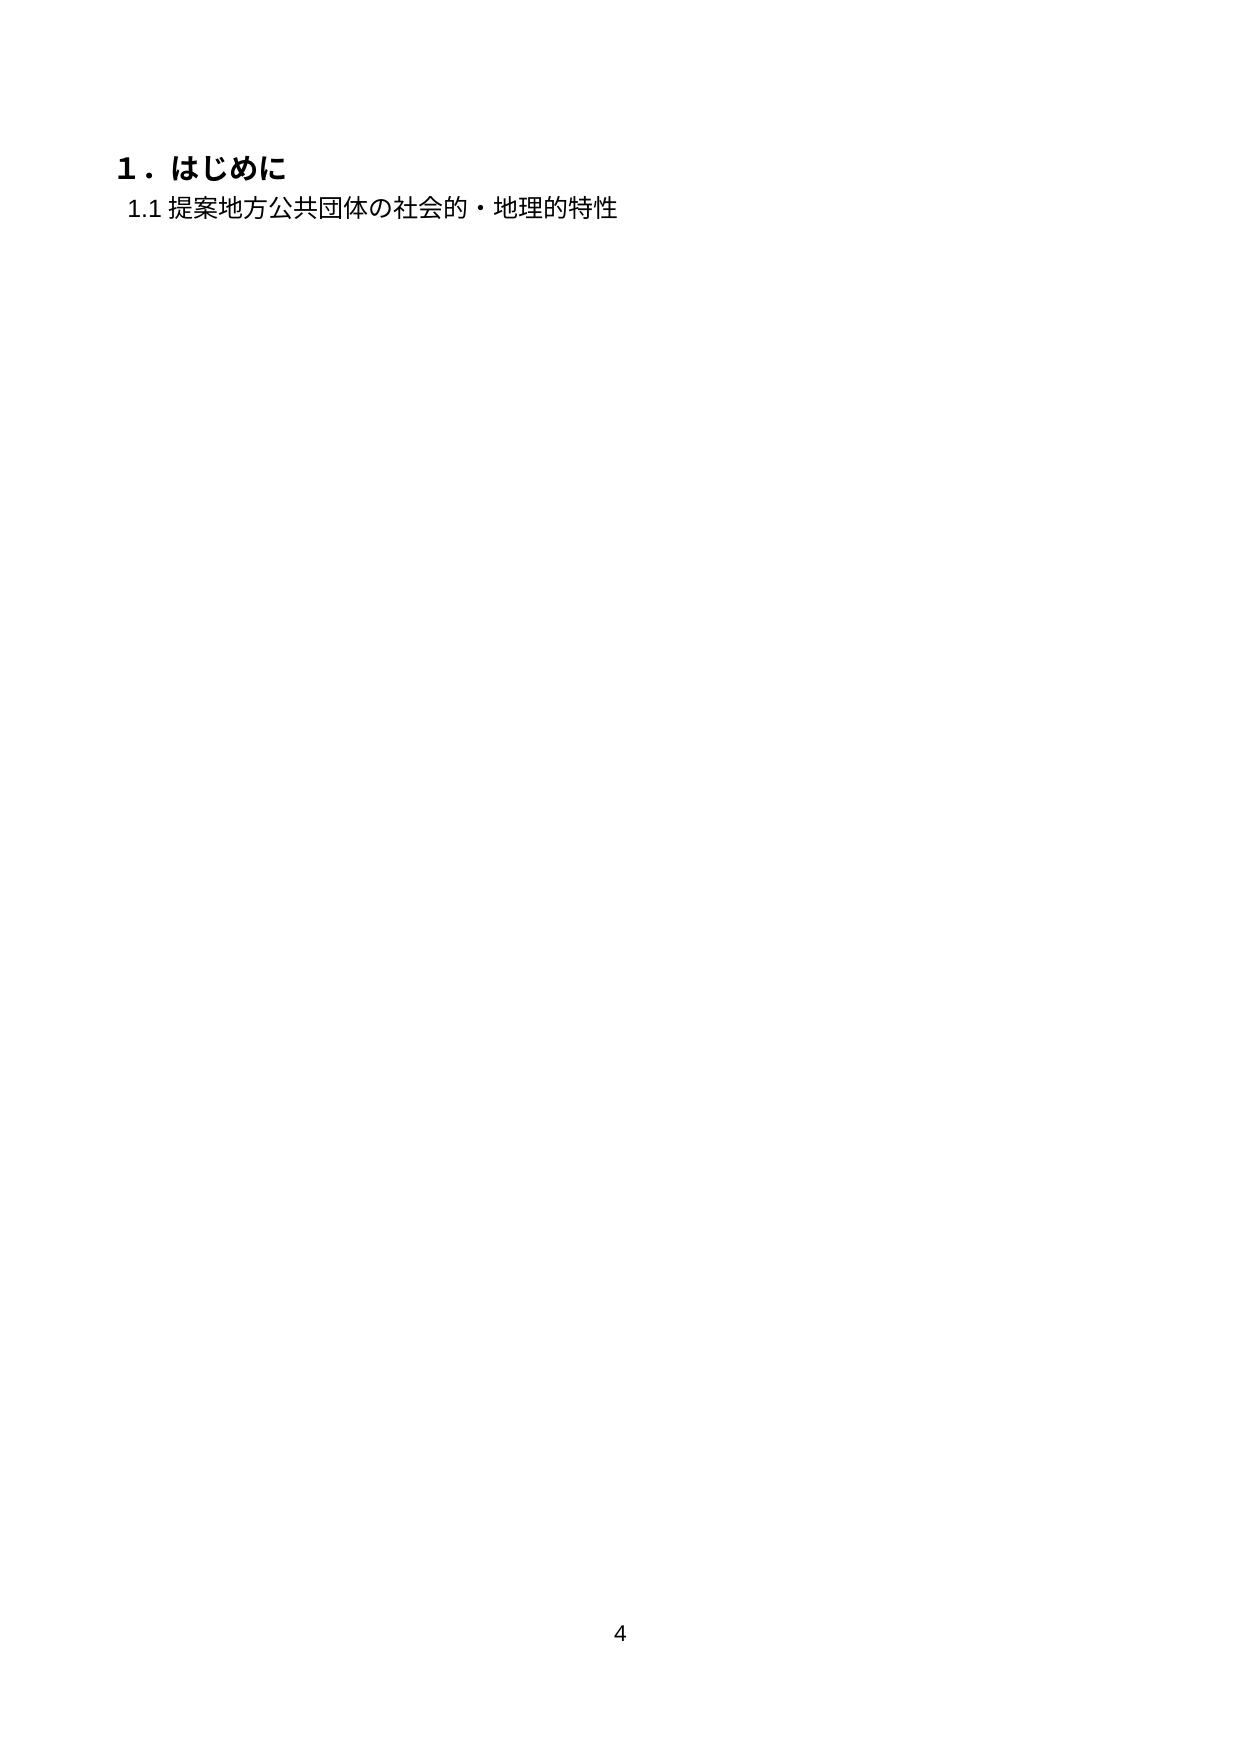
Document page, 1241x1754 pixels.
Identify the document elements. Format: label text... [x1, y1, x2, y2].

subtitle １．はじめに [112, 145, 1128, 188]
subtitle 1.1 提案地方公共団体の社会的・地理的特性 [112, 188, 1128, 225]
